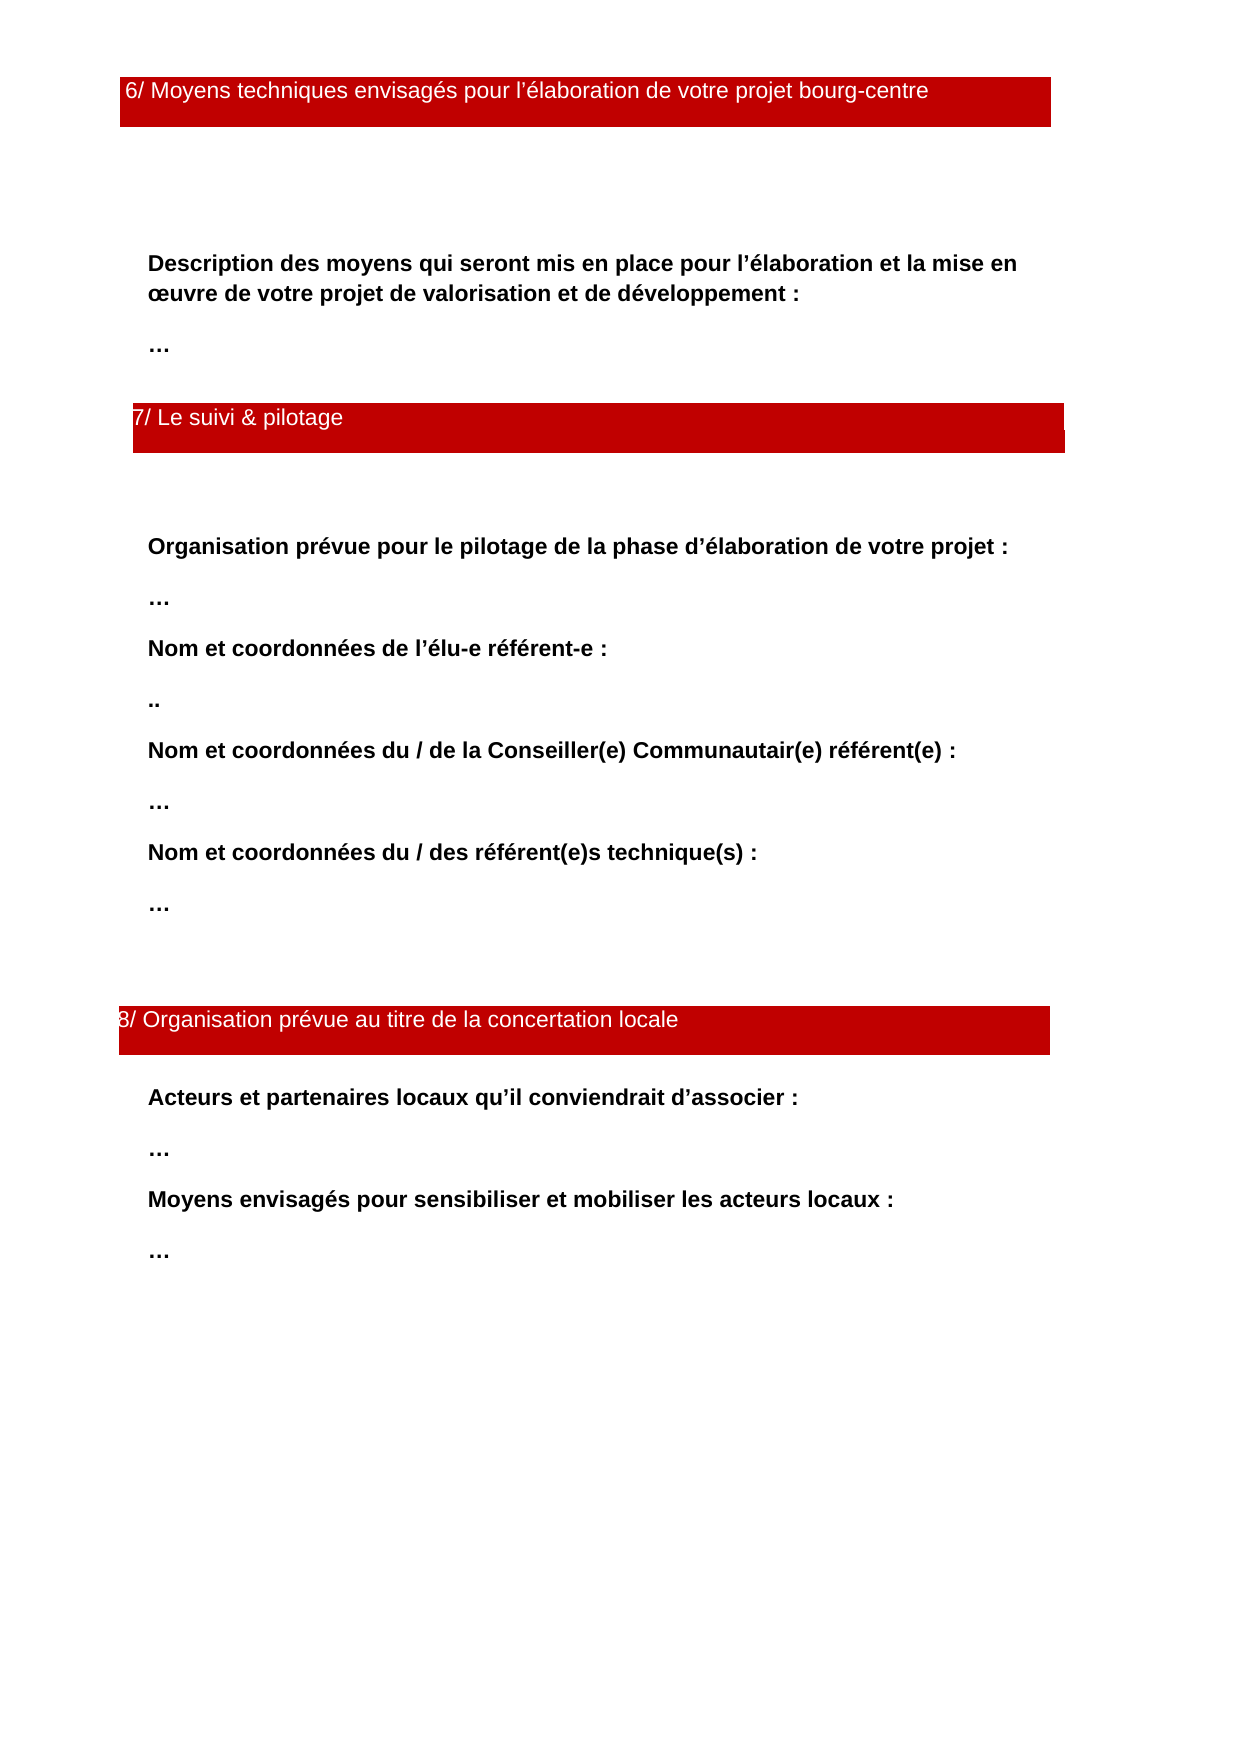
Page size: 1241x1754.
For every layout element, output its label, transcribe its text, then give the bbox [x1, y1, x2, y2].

text .. [148, 686, 1093, 712]
text … [148, 890, 1093, 916]
text Organisation prévue pour le pilotage de la phase d’élaboration de votre projet : [148, 533, 1093, 559]
text … [148, 1237, 1093, 1263]
text Description des moyens qui seront mis en place pour l’élaboration et la mise en œuvre de votre projet de valorisation et de développement : [148, 250, 1093, 306]
text Nom et coordonnées du / des référent(e)s technique(s) : [148, 839, 1093, 865]
text … [148, 331, 1093, 357]
text … [148, 788, 1093, 814]
text … [148, 1134, 1093, 1161]
text Acteurs et partenaires locaux qu’il conviendrait d’associer : [148, 1043, 1093, 1110]
text Moyens envisagés pour sensibiliser et mobiliser les acteurs locaux : [148, 1186, 1093, 1212]
text … [148, 584, 1093, 610]
text Nom et coordonnées du / de la Conseiller(e) Communautair(e) référent(e) : [148, 737, 1093, 763]
text Nom et coordonnées de l’élu-e référent-e : [148, 635, 1093, 661]
